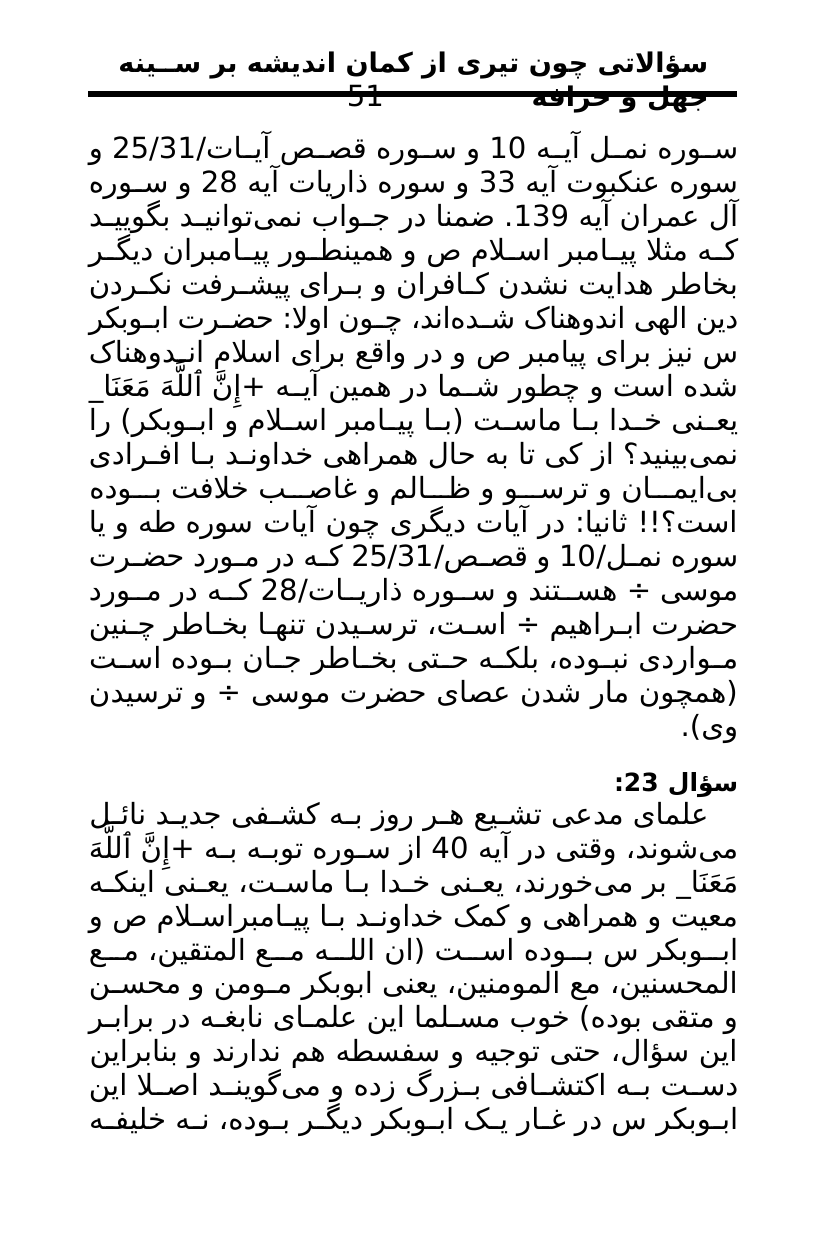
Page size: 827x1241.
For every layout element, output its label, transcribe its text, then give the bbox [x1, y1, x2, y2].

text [89, 797, 738, 1137]
text سؤال 23: [89, 768, 738, 797]
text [89, 132, 738, 743]
